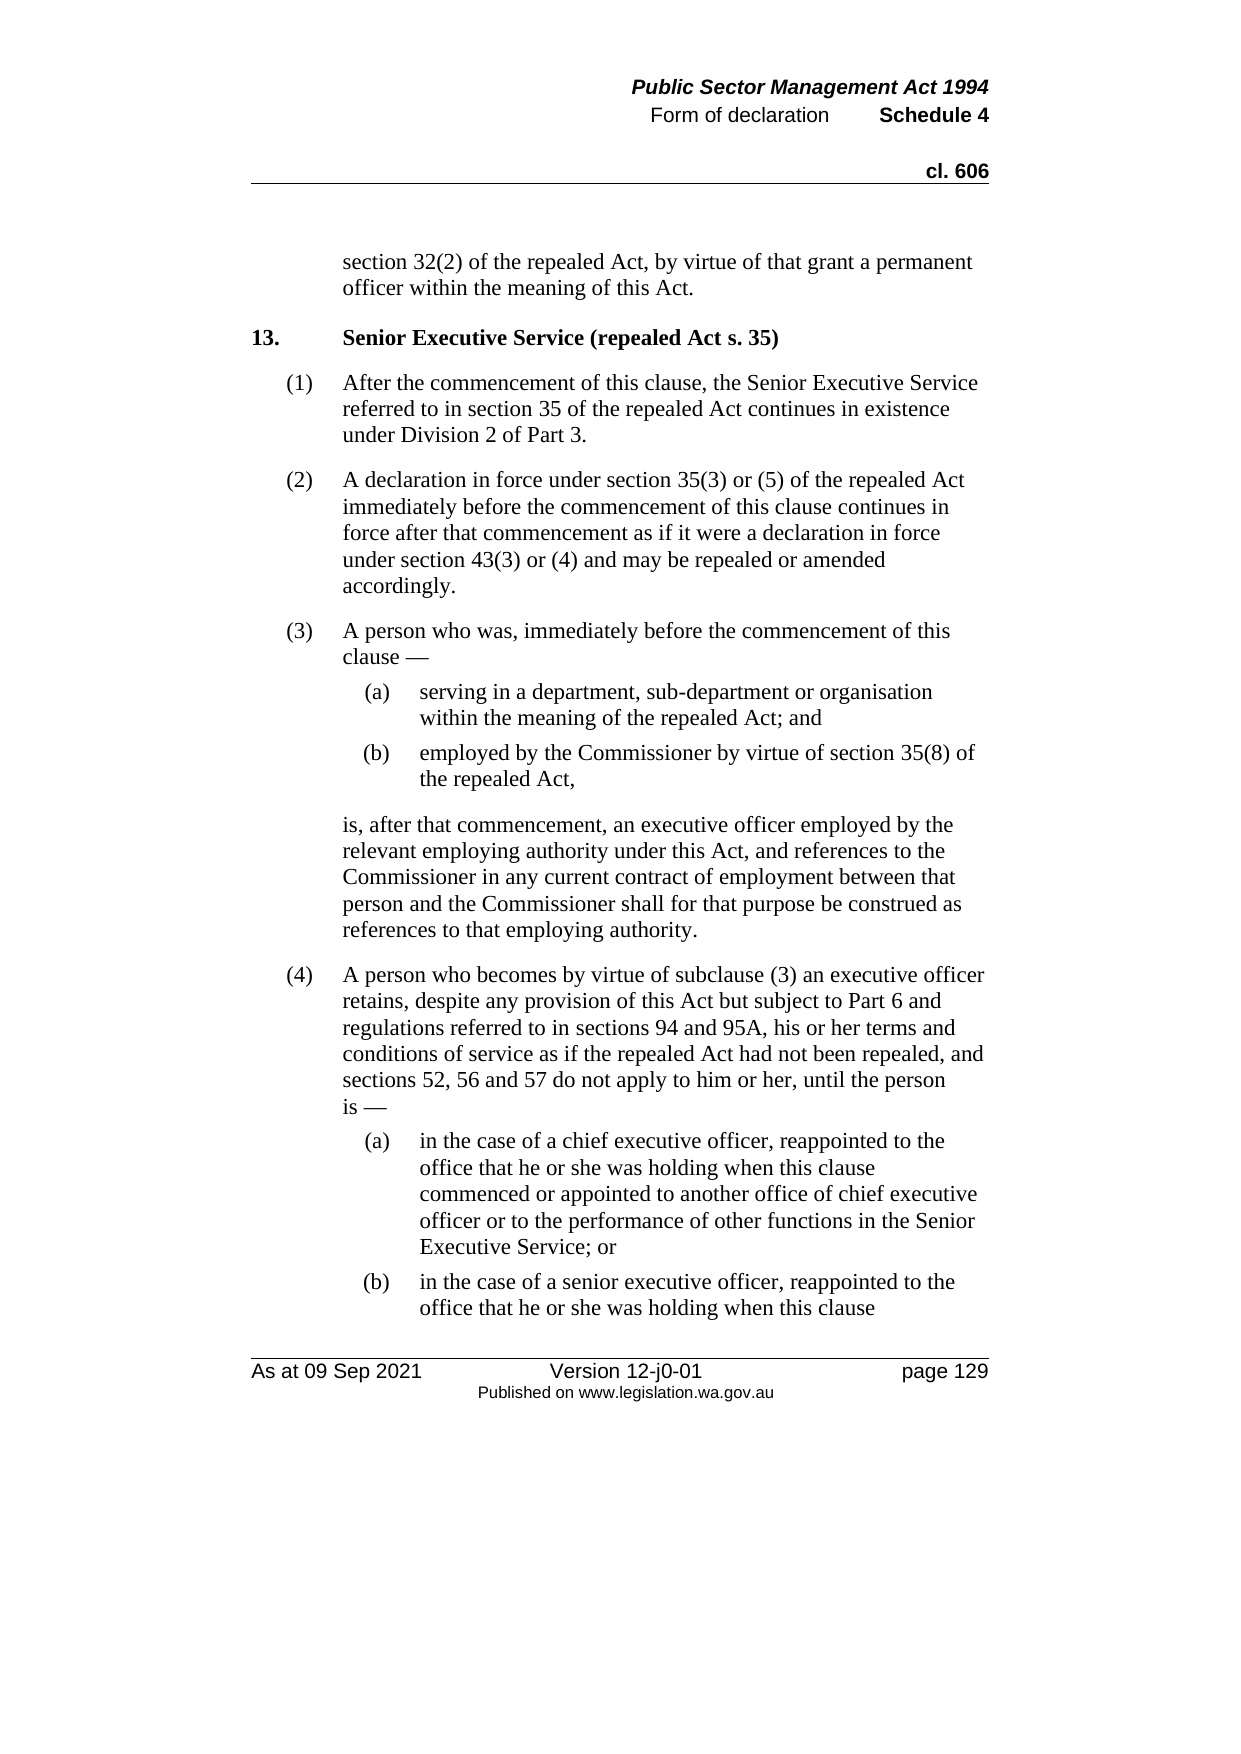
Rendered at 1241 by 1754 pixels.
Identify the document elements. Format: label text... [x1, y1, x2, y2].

text (3) A person who was, immediately before the commencement of this clause — [251, 617, 989, 670]
subtitle 13. Senior Executive Service (repealed Act s. 35) [251, 324, 989, 350]
text (2) A declaration in force under section 35(3) or (5) of the repealed Act immediately before the commencement of this clause continues in force after that commencement as if it were a declaration in force under section 43(3) or (4) and may be repealed or amended accordingly. [251, 467, 989, 598]
text (4) A person who becomes by virtue of subclause (3) an executive officer retains, despite any provision of this Act but subject to Part 6 and regulations referred to in sections 94 and 95A, his or her terms and conditions of service as if the repealed Act had not been repealed, and sections 52, 56 and 57 do not apply to him or her, until the person is — [251, 961, 989, 1119]
text (1) After the commencement of this clause, the Senior Executive Service referred to in section 35 of the repealed Act continues in existence under Division 2 of Part 3. [251, 369, 989, 448]
text is, after that commencement, an executive officer employed by the relevant employing authority under this Act, and references to the Commissioner in any current contract of employment between that person and the Commissioner shall for that purpose be construed as references to that employing authority. [251, 811, 989, 942]
text (b) employed by the Commissioner by virtue of section 35(8) of the repealed Act, [251, 739, 989, 792]
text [251, 248, 989, 301]
text (a) in the case of a chief executive officer, reappointed to the office that he or she was holding when this clause commenced or appointed to another office of chief executive officer or to the performance of other functions in the Senior Executive Service; or [251, 1128, 989, 1259]
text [251, 1268, 989, 1320]
text (a) serving in a department, sub-department or organisation within the meaning of the repealed Act; and [251, 678, 989, 731]
